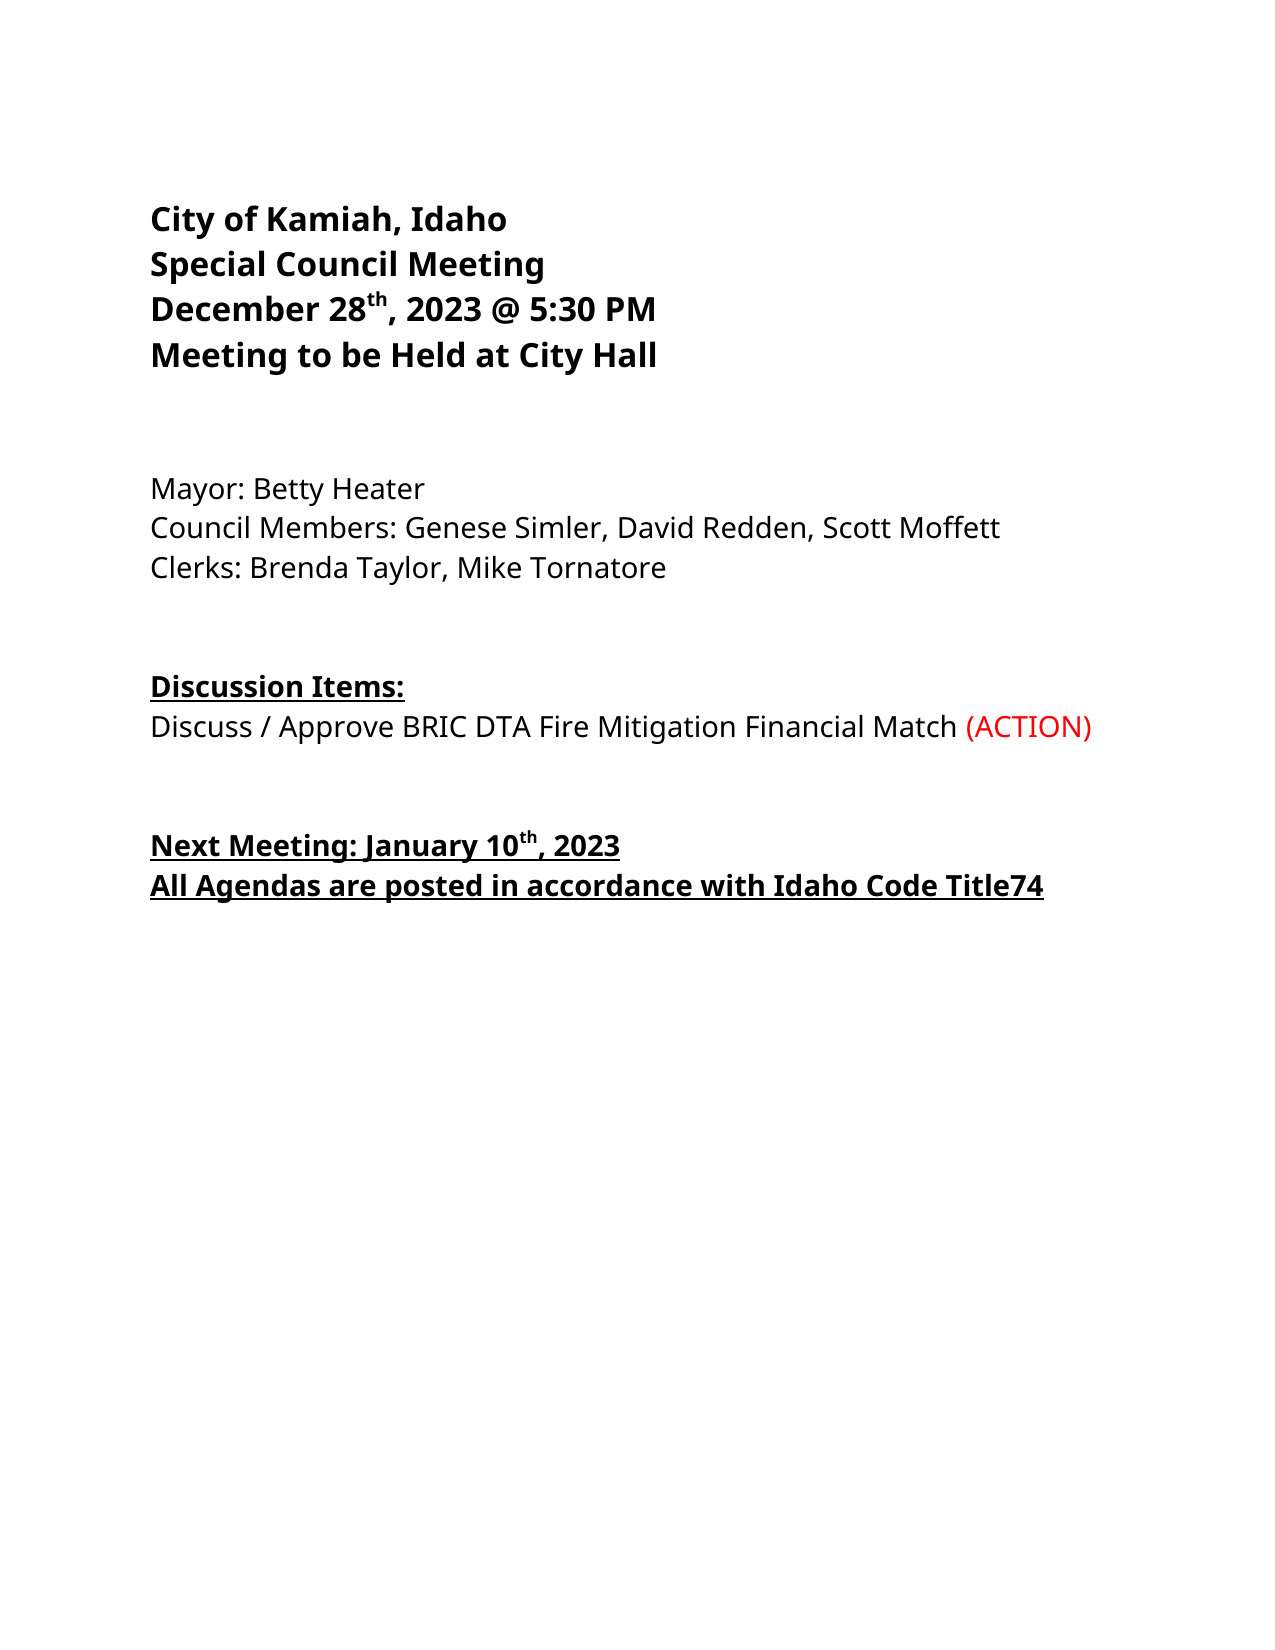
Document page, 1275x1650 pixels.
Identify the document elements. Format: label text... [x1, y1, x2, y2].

text Discussion Items: [150, 666, 1125, 706]
text All Agendas are posted in accordance with Idaho Code Title74 [150, 865, 1125, 904]
text Discuss / Approve BRIC DTA Fire Mitigation Financial Match (ACTION) [150, 706, 1125, 746]
text Special Council Meeting [150, 241, 1125, 286]
text Clerks: Brenda Taylor, Mike Tornatore [150, 547, 1125, 587]
text Meeting to be Held at City Hall [150, 332, 1125, 377]
text City of Kamiah, Idaho [150, 195, 1125, 241]
text Next Meeting: January 10th, 2023 [150, 825, 1125, 865]
text Council Members: Genese Simler, David Redden, Scott Moffett [150, 508, 1125, 547]
text December 28th, 2023 @ 5:30 PM [150, 286, 1125, 332]
text Mayor: Betty Heater [150, 468, 1125, 508]
